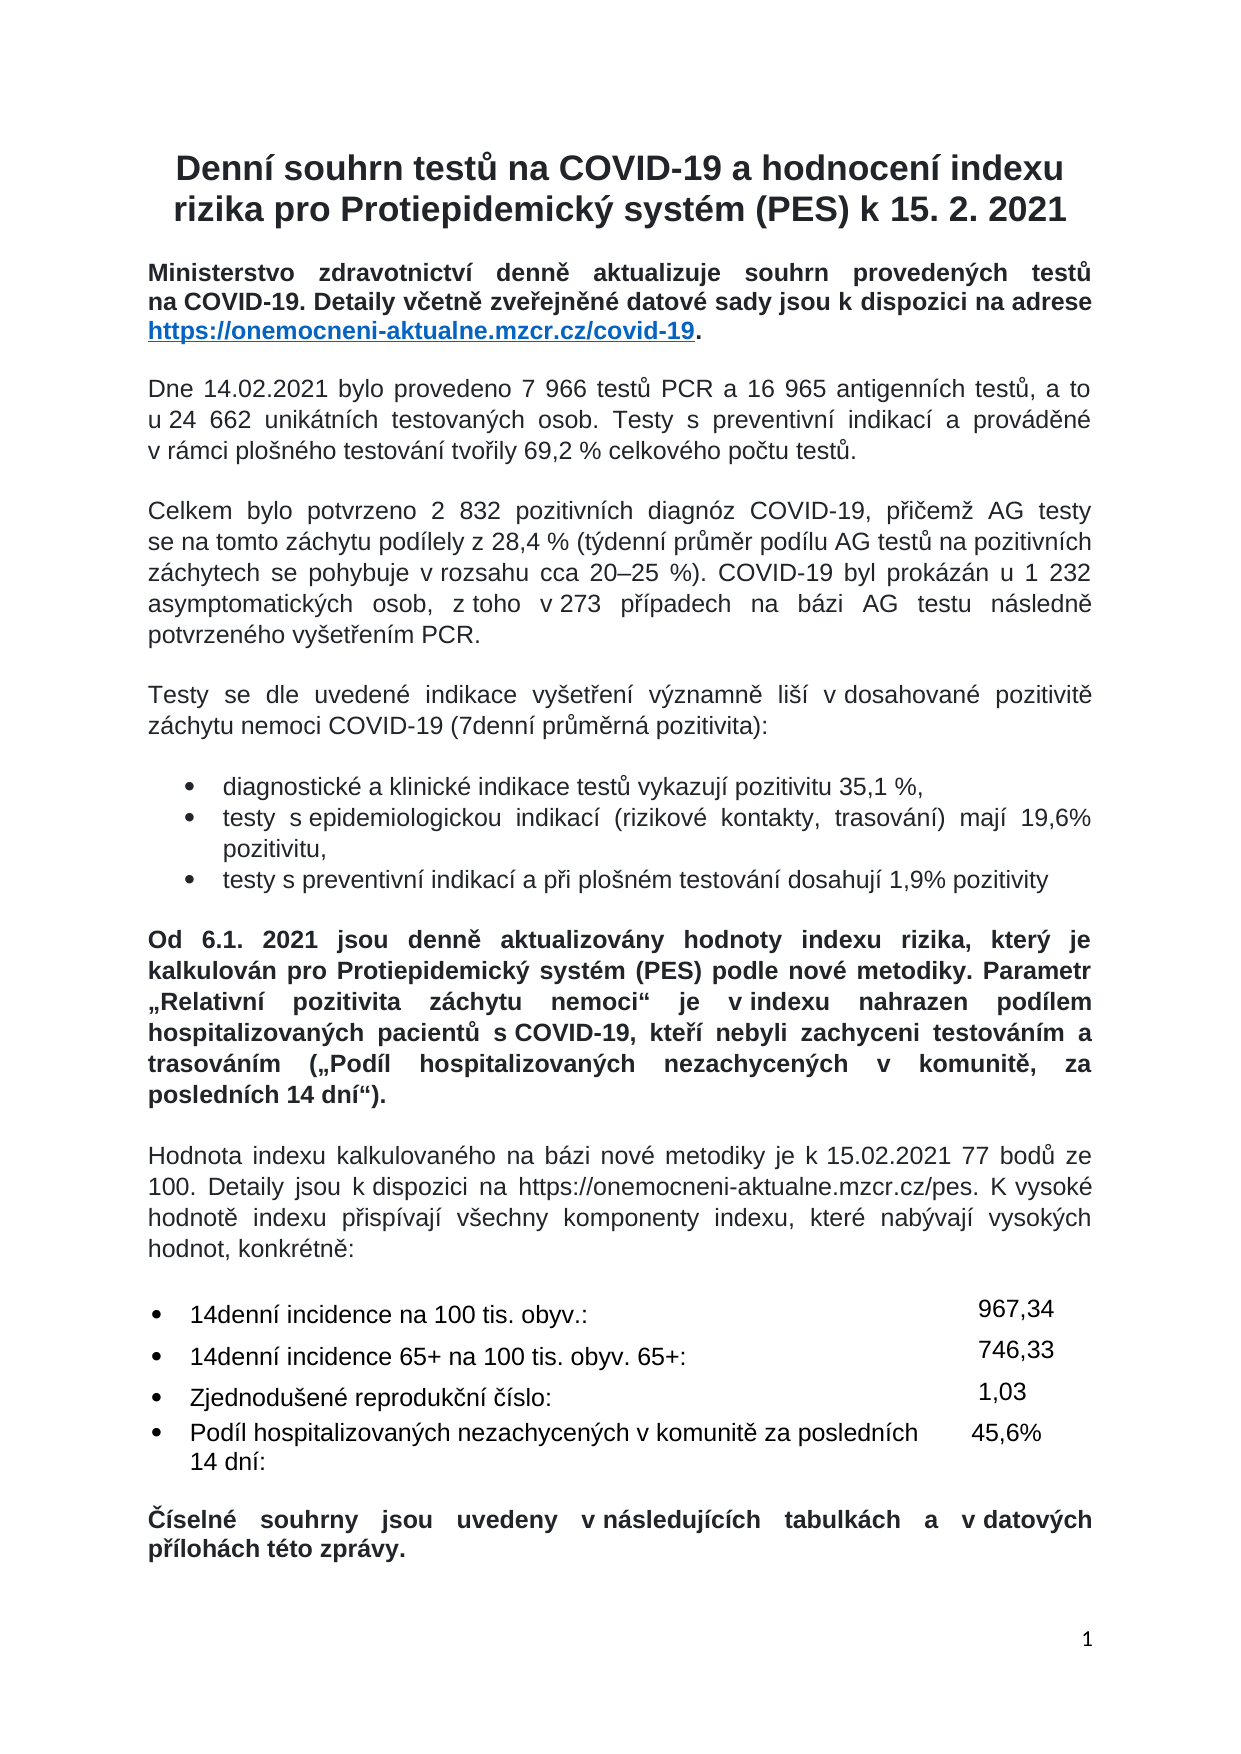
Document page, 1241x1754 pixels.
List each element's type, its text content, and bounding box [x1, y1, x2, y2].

text Hodnota indexu kalkulovaného na bázi nové metodiky je k 15.02.2021 77 bodů ze 100. Detaily jsou k dispozici na https://onemocneni-aktualne.mzcr.cz/pes. K vysoké hodnotě indexu přispívají všechny komponenty indexu, které nabývají vysokých hodnot, konkrétně: [148, 1141, 1093, 1262]
text Denní souhrn testů na COVID-19 a hodnocení indexu rizika pro Protiepidemický systém (PES) k 15. 2. 2021 [148, 148, 1093, 229]
list testy s epidemiologickou indikací (rizikové kontakty, trasování) mají 19,6% pozitivitu, [185, 803, 1093, 863]
table_header 967,34 [960, 1294, 1221, 1335]
text Celkem bylo potvrzeno 2 832 pozitivních diagnóz COVID-19, přičemž AG testy se na tomto záchytu podílely z 28,4 % (týdenní průměr podílu AG testů na pozitivních záchytech se pohybuje v rozsahu cca 20–25 %). COVID-19 byl prokázán u 1 232 asymptomatických osob, z toho v 273 případech na bázi AG testu následně potvrzeného vyšetřením PCR. [148, 496, 1093, 649]
table_cell 45,6% [960, 1418, 1221, 1476]
list testy s preventivní indikací a při plošném testování dosahují 1,9% pozitivity [185, 865, 1093, 894]
text Od 6.1. 2021 jsou denně aktualizovány hodnoty indexu rizika, který je kalkulován pro Protiepidemický systém (PES) podle nové metodiky. Parametr „Relativní pozitivita záchytu nemoci“ je v indexu nahrazen podílem hospitalizovaných pacientů s COVID-19, kteří nebyli zachyceni testováním a trasováním („Podíl hospitalizovaných nezachycených v komunitě, za posledních 14 dní“). [148, 925, 1093, 1109]
table_cell Zjednodušené reprodukční číslo: [103, 1377, 960, 1418]
table_cell 14denní incidence 65+ na 100 tis. obyv. 65+: [103, 1335, 960, 1377]
text Číselné souhrny jsou uvedeny v následujících tabulkách a v datových přílohách této zprávy. [148, 1505, 1093, 1562]
table_cell 746,33 [960, 1335, 1221, 1377]
text Ministerstvo zdravotnictví denně aktualizuje souhrn provedených testů na COVID-19. Detaily včetně zveřejněné datové sady jsou k dispozici na adrese https://onemocneni-aktualne.mzcr.cz/covid-19. [148, 258, 1093, 344]
table_header 14denní incidence na 100 tis. obyv.: [103, 1294, 960, 1335]
table_cell Podíl hospitalizovaných nezachycených v komunitě za posledních 14 dní: [103, 1418, 960, 1476]
text Dne 14.02.2021 bylo provedeno 7 966 testů PCR a 16 965 antigenních testů, a to u 24 662 unikátních testovaných osob. Testy s preventivní indikací a prováděné v rámci plošného testování tvořily 69,2 % celkového počtu testů. [148, 374, 1093, 464]
list diagnostické a klinické indikace testů vykazují pozitivitu 35,1 %, [185, 772, 1093, 800]
text Testy se dle uvedené indikace vyšetření významně liší v dosahované pozitivitě záchytu nemoci COVID-19 (7denní průměrná pozitivita): [148, 680, 1093, 740]
table_cell 1,03 [960, 1377, 1221, 1418]
